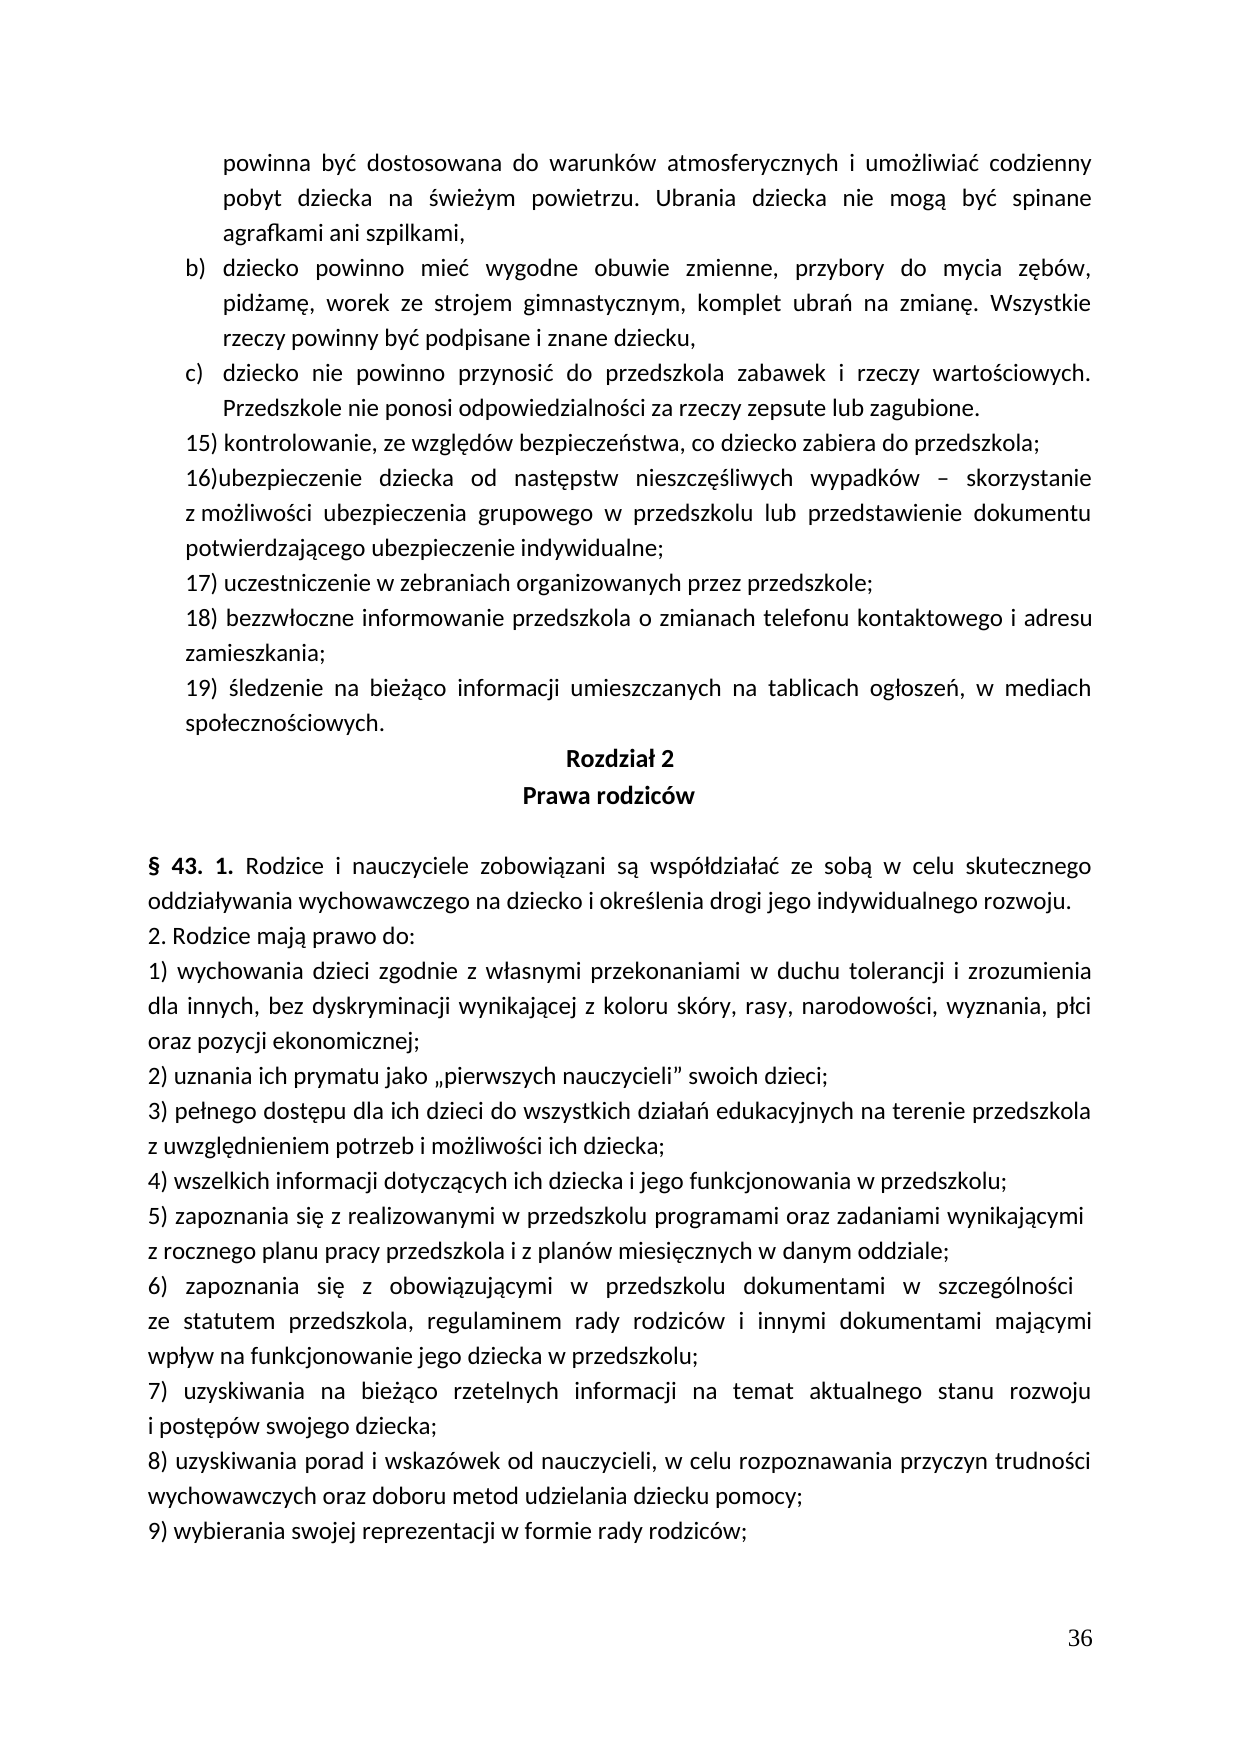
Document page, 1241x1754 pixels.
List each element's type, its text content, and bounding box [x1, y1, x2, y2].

text 15) kontrolowanie, ze względów bezpieczeństwa, co dziecko zabiera do przedszkola; [185, 428, 1093, 458]
text 7) uzyskiwania na bieżąco rzetelnych informacji na temat aktualnego stanu rozwoju i postępów swojego dziecka; [148, 1376, 1093, 1441]
text 2. Rodzice mają prawo do: [148, 921, 1093, 951]
text 1) wychowania dzieci zgodnie z własnymi przekonaniami w duchu tolerancji i zrozumienia dla innych, bez dyskryminacji wynikającej z koloru skóry, rasy, narodowości, wyznania, płci oraz pozycji ekonomicznej; [148, 956, 1093, 1056]
text 9) wybierania swojej reprezentacji w formie rady rodziców; [148, 1516, 1093, 1546]
text 2) uznania ich prymatu jako „pierwszych nauczycieli” swoich dzieci; [148, 1061, 1093, 1091]
text 3) pełnego dostępu dla ich dzieci do wszystkich działań edukacyjnych na terenie przedszkola z uwzględnieniem potrzeb i możliwości ich dziecka; [148, 1096, 1093, 1161]
text 5) zapoznania się z realizowanymi w przedszkolu programami oraz zadaniami wynikającymi z rocznego planu pracy przedszkola i z planów miesięcznych w danym oddziale; [148, 1201, 1093, 1266]
list dziecko powinno mieć wygodne obuwie zmienne, przybory do mycia zębów, pidżamę, worek ze strojem gimnastycznym, komplet ubrań na zmianę. Wszystkie rzeczy powinny być podpisane i znane dziecku, [185, 253, 1093, 353]
text 19) śledzenie na bieżąco informacji umieszczanych na tablicach ogłoszeń, w mediach społecznościowych. [185, 673, 1093, 738]
text 17) uczestniczenie w zebraniach organizowanych przez przedszkole; [185, 568, 1093, 598]
text 6) zapoznania się z obowiązującymi w przedszkolu dokumentami w szczególności ze statutem przedszkola, regulaminem rady rodziców i innymi dokumentami mającymi wpływ na funkcjonowanie jego dziecka w przedszkolu; [148, 1271, 1093, 1371]
text § 43. 1. Rodzice i nauczyciele zobowiązani są współdziałać ze sobą w celu skutecznego oddziaływania wychowawczego na dziecko i określenia drogi jego indywidualnego rozwoju. [148, 851, 1093, 916]
text 4) wszelkich informacji dotyczących ich dziecka i jego funkcjonowania w przedszkolu; [148, 1166, 1093, 1196]
text 8) uzyskiwania porad i wskazówek od nauczycieli, w celu rozpoznawania przyczyn trudności wychowawczych oraz doboru metod udzielania dziecku pomocy; [148, 1446, 1093, 1511]
text 18) bezzwłoczne informowanie przedszkola o zmianach telefonu kontaktowego i adresu zamieszkania; [185, 603, 1093, 668]
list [185, 148, 1093, 248]
text Prawa rodziców [223, 779, 1093, 811]
text Rozdział 2 [148, 743, 1093, 774]
list dziecko nie powinno przynosić do przedszkola zabawek i rzeczy wartościowych. Przedszkole nie ponosi odpowiedzialności za rzeczy zepsute lub zagubione. [185, 358, 1093, 423]
text 16)ubezpieczenie dziecka od następstw nieszczęśliwych wypadków – skorzystanie z możliwości ubezpieczenia grupowego w przedszkolu lub przedstawienie dokumentu potwierdzającego ubezpieczenie indywidualne; [185, 463, 1093, 563]
